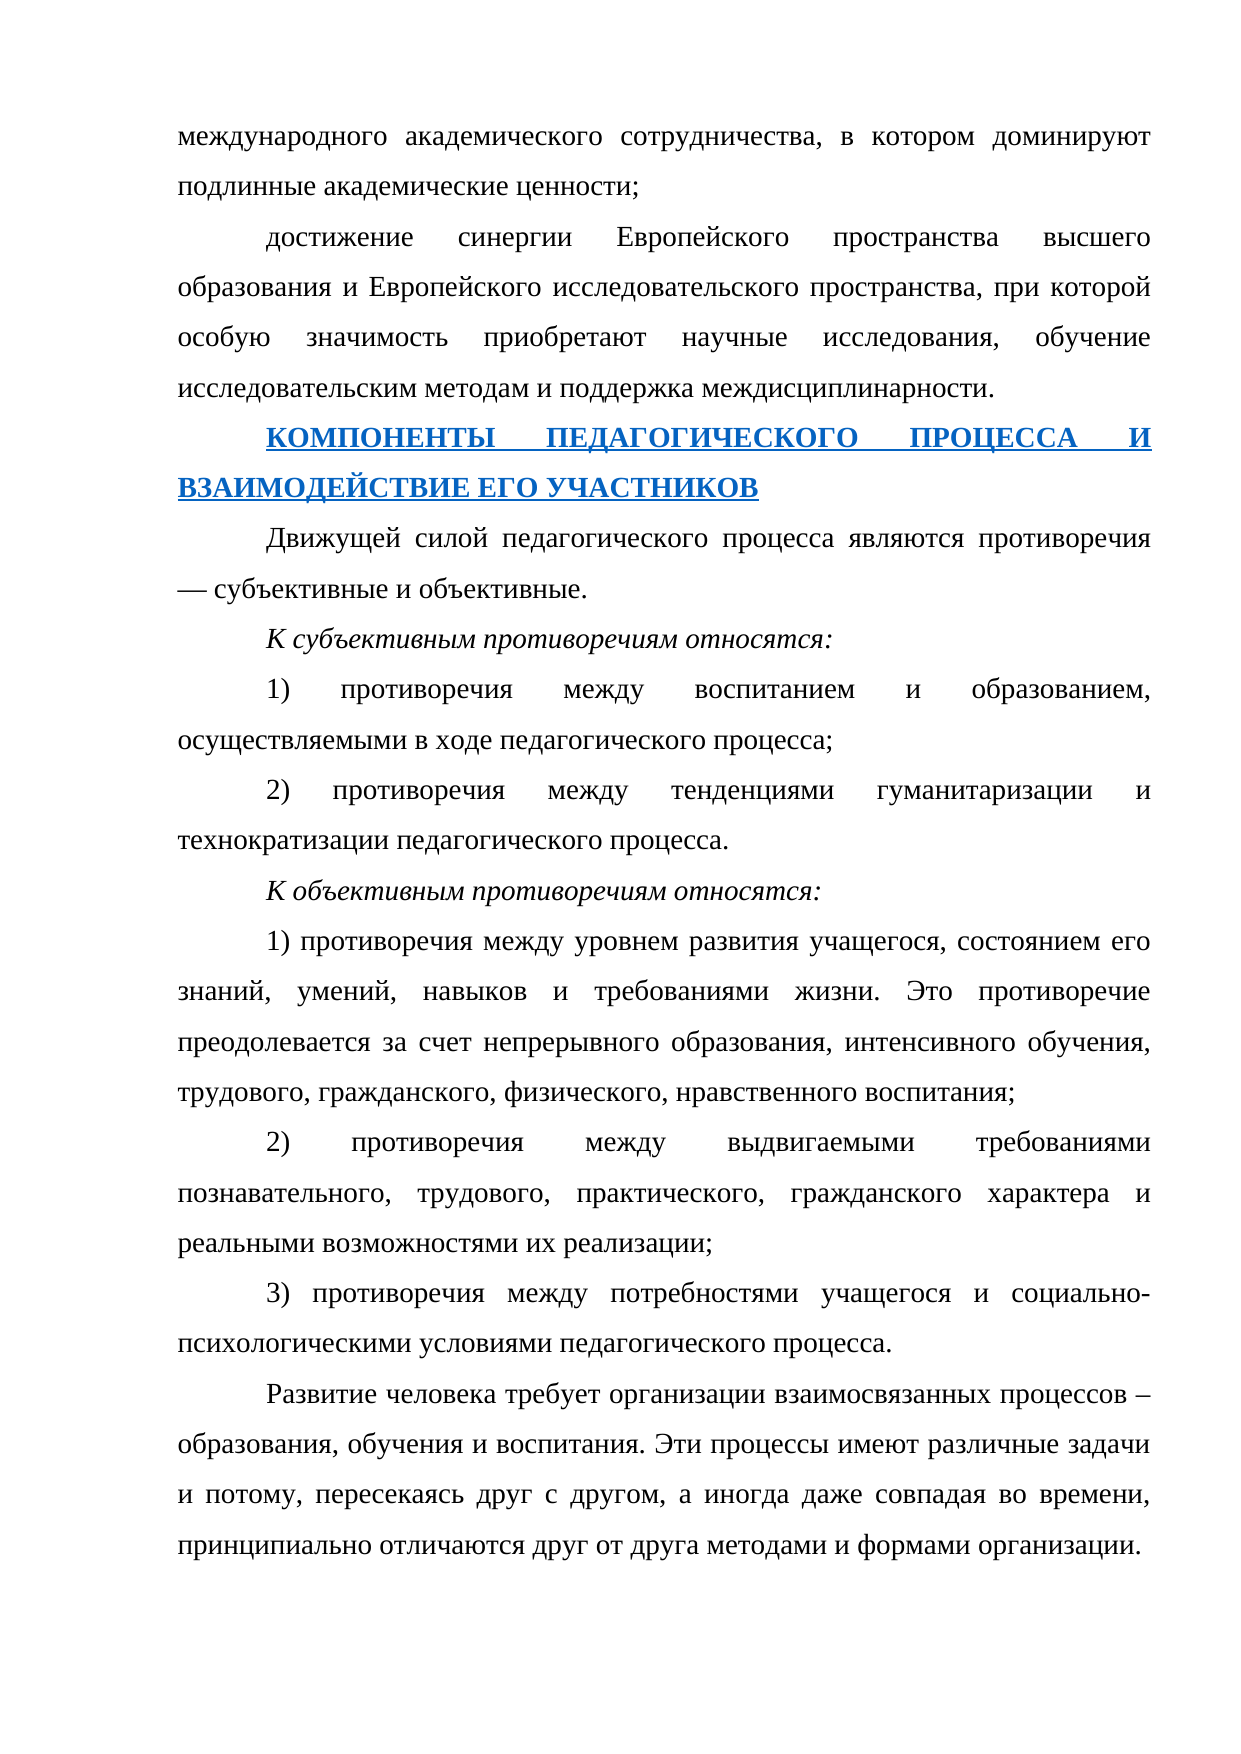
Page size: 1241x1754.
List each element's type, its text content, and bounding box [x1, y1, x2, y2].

text КОМПОНЕНТЫ ПЕДАГОГИЧЕСКОГО ПРОЦЕССА И ВЗАИМОДЕЙСТВИЕ ЕГО УЧАСТНИКОВ [177, 420, 1152, 504]
text К субъективным противоречиям относятся: [177, 621, 1152, 655]
text К объективным противоречиям относятся: [177, 873, 1152, 906]
text Развитие человека требует организации взаимосвязанных процессов – образования, обучения и воспитания. Эти процессы имеют различные задачи и потому, пересекаясь друг с другом, а иногда даже совпадая во времени, принципиально отличаются друг от друга методами и формами организации. [177, 1376, 1152, 1560]
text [177, 118, 1152, 202]
text Движущей силой педагогического процесса являются противоречия — субъективные и объективные. [177, 521, 1152, 604]
text 2) противоречия между тенденциями гуманитаризации и технократизации педагогического процесса. [177, 772, 1152, 856]
text 1) противоречия между воспитанием и образованием, осуществляемыми в ходе педагогического процесса; [177, 672, 1152, 755]
text 2) противоречия между выдвигаемыми требованиями познавательного, трудового, практического, гражданского характера и реальными возможностями их реализации; [177, 1124, 1152, 1258]
text достижение синергии Европейского пространства высшего образования и Европейского исследовательского пространства, при которой особую значимость приобретают научные исследования, обучение исследовательским методам и поддержка междисциплинарности. [177, 219, 1152, 403]
text 3) противоречия между потребностями учащегося и социально-психологическими условиями педагогического процесса. [177, 1275, 1152, 1359]
text 1) противоречия между уровнем развития учащегося, состоянием его знаний, умений, навыков и требованиями жизни. Это противоречие преодолевается за счет непрерывного образования, интенсивного обучения, трудового, гражданского, физического, нравственного воспитания; [177, 923, 1152, 1108]
